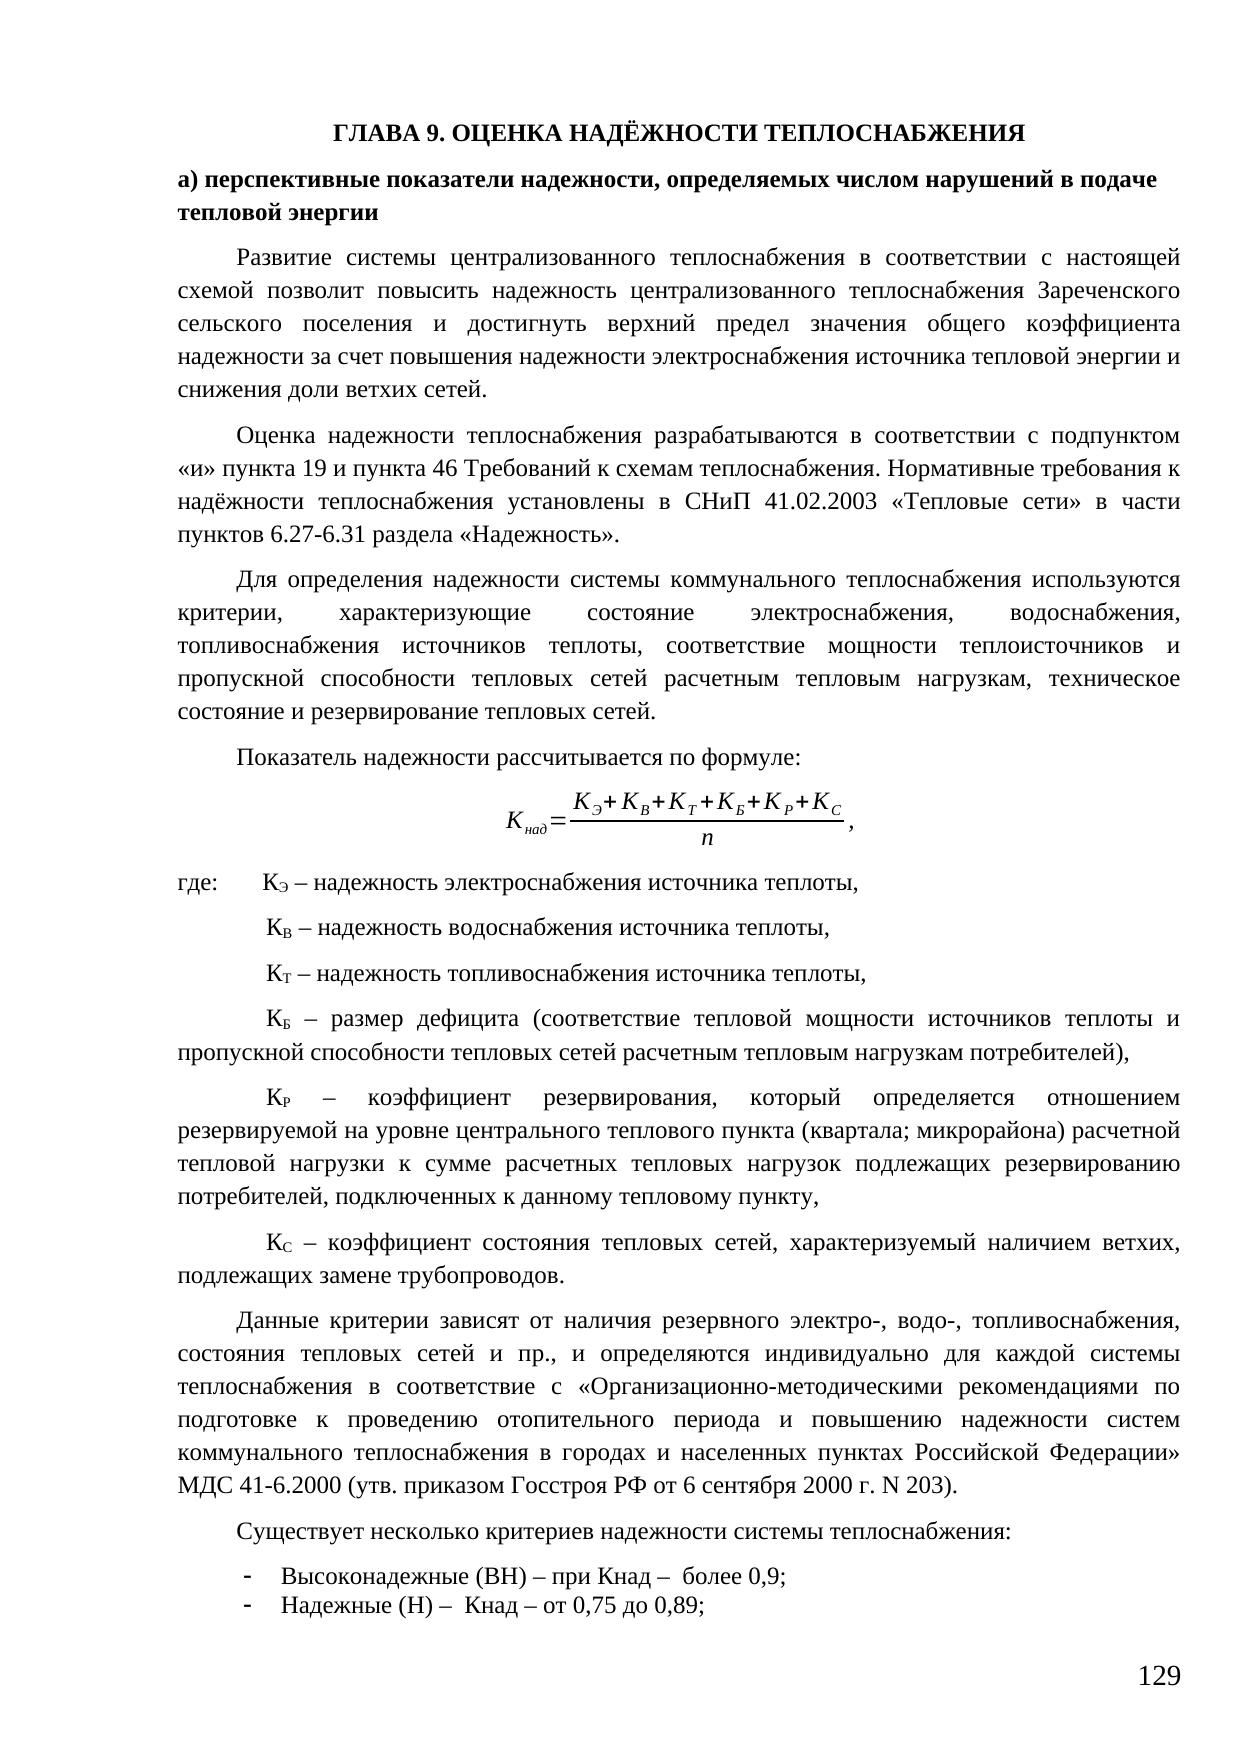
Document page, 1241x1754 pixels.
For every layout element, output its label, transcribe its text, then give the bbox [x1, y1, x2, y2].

text КБ – размер дефицита (соответствие тепловой мощности источников теплоты и пропускной способности тепловых сетей расчетным тепловым нагрузкам потребителей), [177, 1003, 1181, 1065]
text Данные критерии зависят от наличия резервного электро-, водо-, топливоснабжения, состояния тепловых сетей и пр., и определяются индивидуально для каждой системы теплоснабжения в соответствие с «Организационно-методическими рекомендациями по подготовке к проведению отопительного периода и повышению надежности систем коммунального теплоснабжения в городах и населенных пунктах Российской Федерации» МДС 41-6.2000 (утв. приказом Госстроя РФ от 6 сентября 2000 г. N 203). [177, 1305, 1181, 1499]
text где: КЭ – надежность электроснабжения источника теплоты, [177, 867, 1181, 896]
text Показатель надежности рассчитывается по формуле: [177, 742, 1181, 771]
text КВ – надежность водоснабжения источника теплоты, [177, 912, 1181, 941]
text КТ – надежность топливоснабжения источника теплоты, [177, 958, 1181, 987]
text Оценка надежности теплоснабжения разрабатываются в соответствии с подпунктом «и» пункта 19 и пункта 46 Требований к схемам теплоснабжения. Нормативные требования к надёжности теплоснабжения установлены в СНиП 41.02.2003 «Тепловые сети» в части пунктов 6.27-6.31 раздела «Надежность». [177, 420, 1181, 548]
text Существует несколько критериев надежности системы теплоснабжения: [177, 1516, 1181, 1544]
list Высоконадежные (ВН) – при Кнад – более 0,9; [243, 1561, 1181, 1590]
text КР – коэффициент резервирования, который определяется отношением резервируемой на уровне центрального теплового пункта (квартала; микрорайона) расчетной тепловой нагрузки к сумме расчетных тепловых нагрузок подлежащих резервированию потребителей, подключенных к данному тепловому пункту, [177, 1082, 1181, 1210]
subtitle а) перспективные показатели надежности, определяемых числом нарушений в подаче тепловой энергии [177, 164, 1181, 225]
subtitle ГЛАВА 9. ОЦЕНКА НАДЁЖНОСТИ ТЕПЛОСНАБЖЕНИЯ [177, 118, 1181, 147]
text Для определения надежности системы коммунального теплоснабжения используются критерии, характеризующие состояние электроснабжения, водоснабжения, топливоснабжения источников теплоты, соответствие мощности теплоисточников и пропускной способности тепловых сетей расчетным тепловым нагрузкам, техническое состояние и резервирование тепловых сетей. [177, 564, 1181, 725]
text КС – коэффициент состояния тепловых сетей, характеризуемый наличием ветхих, подлежащих замене трубопроводов. [177, 1227, 1181, 1288]
list Надежные (Н) – Кнад – от 0,75 до 0,89; [243, 1590, 1181, 1619]
text Развитие системы централизованного теплоснабжения в соответствии с настоящей схемой позволит повысить надежность централизованного теплоснабжения Зареченского сельского поселения и достигнуть верхний предел значения общего коэффициента надежности за счет повышения надежности электроснабжения источника тепловой энергии и снижения доли ветхих сетей. [177, 242, 1181, 403]
